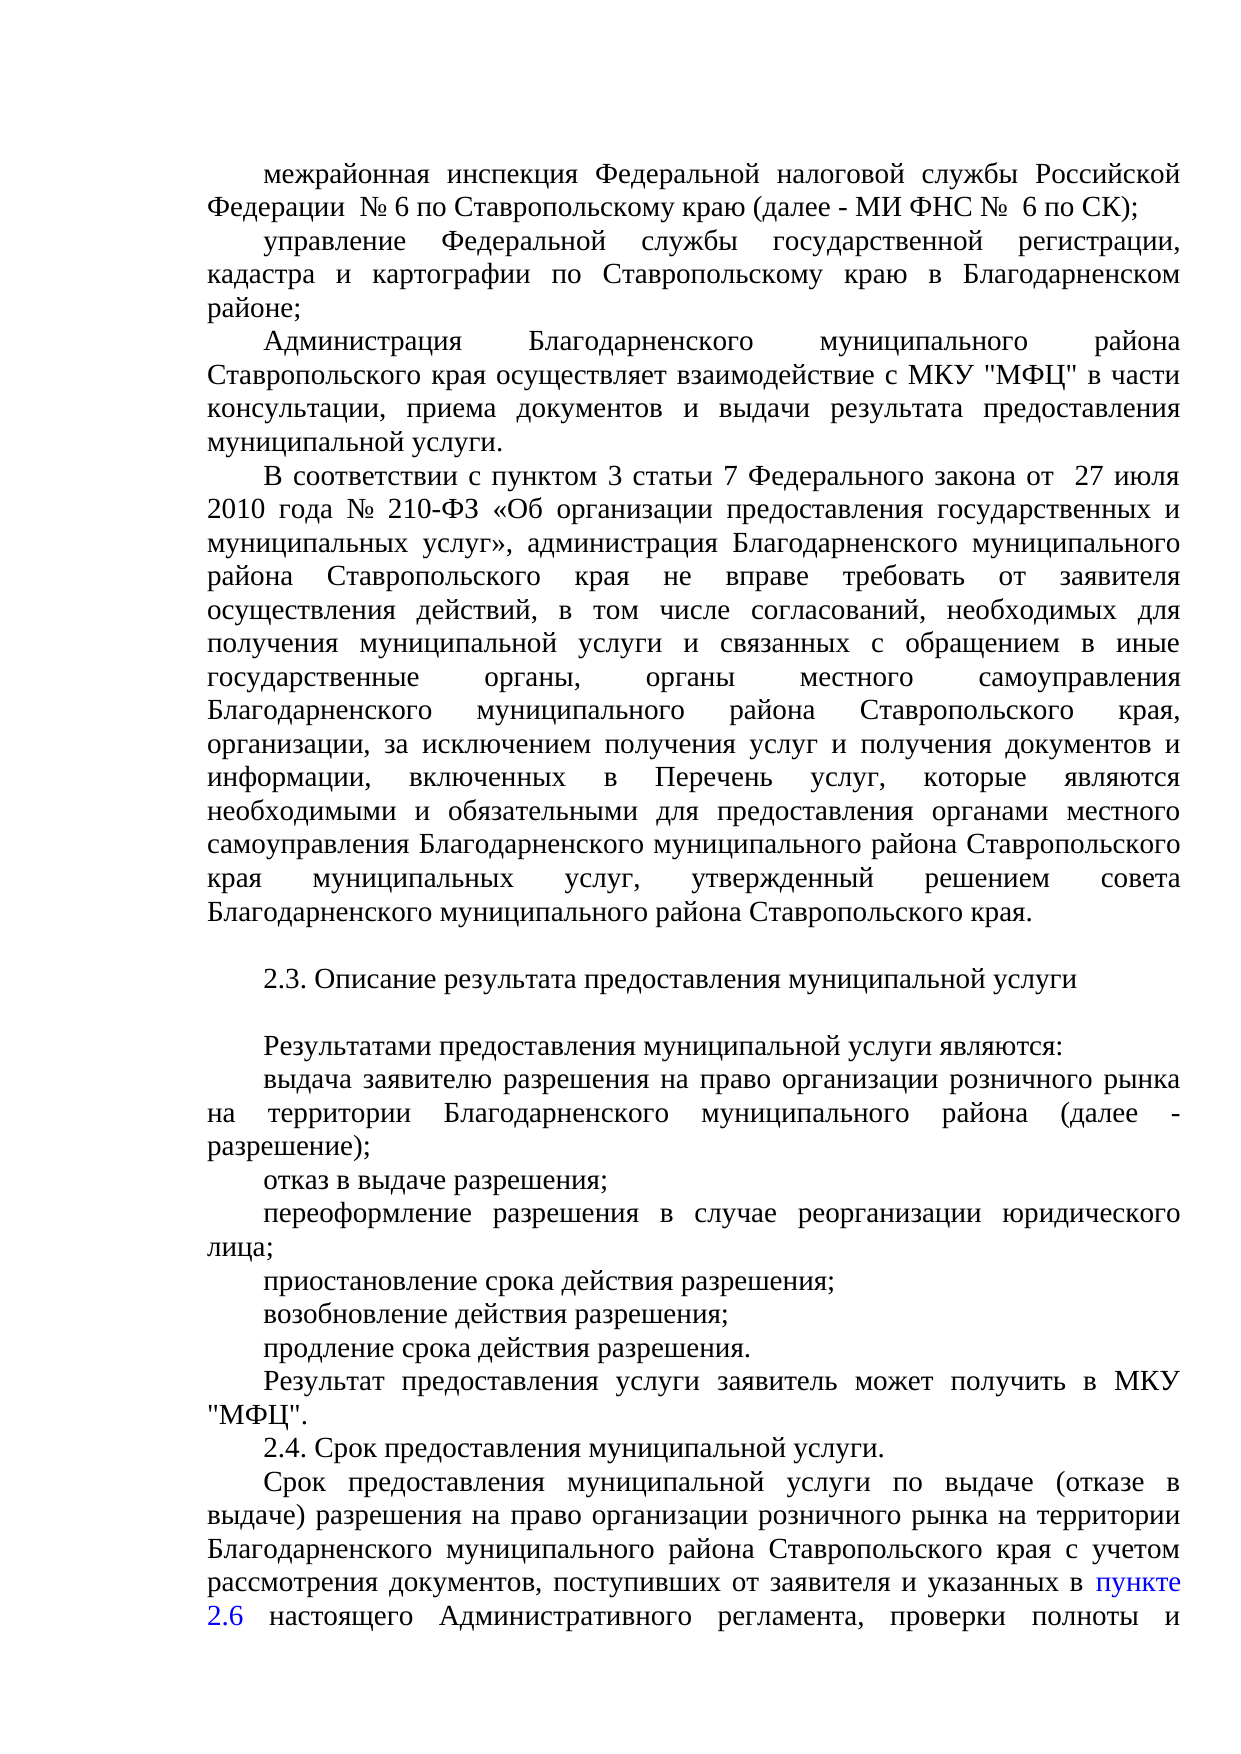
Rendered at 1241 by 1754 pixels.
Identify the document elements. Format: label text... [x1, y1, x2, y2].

text переоформление разрешения в случае реорганизации юридического лица; [207, 1196, 1181, 1263]
text выдача заявителю разрешения на право организации розничного рынка на территории Благодарненского муниципального района (далее - разрешение); [207, 1061, 1181, 1162]
text возобновление действия разрешения; [207, 1296, 1181, 1330]
text В соответствии с пунктом 3 статьи 7 Федерального закона от 27 июля 2010 года № 210-ФЗ «Об организации предоставления государственных и муниципальных услуг», администрация Благодарненского муниципального района Ставропольского края не вправе требовать от заявителя осуществления действий, в том числе согласований, необходимых для получения муниципальной услуги и связанных с обращением в иные государственные органы, органы местного самоуправления Благодарненского муниципального района Ставропольского края, организации, за исключением получения услуг и получения документов и информации, включенных в Перечень услуг, которые являются необходимыми и обязательными для предоставления органами местного самоуправления Благодарненского муниципального района Ставропольского края муниципальных услуг, утвержденный решением совета Благодарненского муниципального района Ставропольского края. [207, 458, 1181, 927]
text 2.4. Срок предоставления муниципальной услуги. [207, 1430, 1181, 1464]
text отказ в выдаче разрешения; [207, 1162, 1181, 1196]
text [207, 1464, 1181, 1632]
text Администрация Благодарненского муниципального района Ставропольского края осуществляет взаимодействие с МКУ "МФЦ" в части консультации, приема документов и выдачи результата предоставления муниципальной услуги. [207, 323, 1181, 458]
text управление Федеральной службы государственной регистрации, кадастра и картографии по Ставропольскому краю в Благодарненском районе; [207, 223, 1181, 323]
text 2.3. Описание результата предоставления муниципальной услуги [207, 961, 1181, 994]
text межрайонная инспекция Федеральной налоговой службы Российской Федерации № 6 по Ставропольскому краю (далее - МИ ФНС № 6 по СК); [207, 156, 1181, 223]
text Результат предоставления услуги заявитель может получить в МКУ "МФЦ". [207, 1363, 1181, 1430]
text Результатами предоставления муниципальной услуги являются: [207, 1028, 1181, 1061]
text продление срока действия разрешения. [207, 1330, 1181, 1363]
text приостановление срока действия разрешения; [207, 1263, 1181, 1296]
